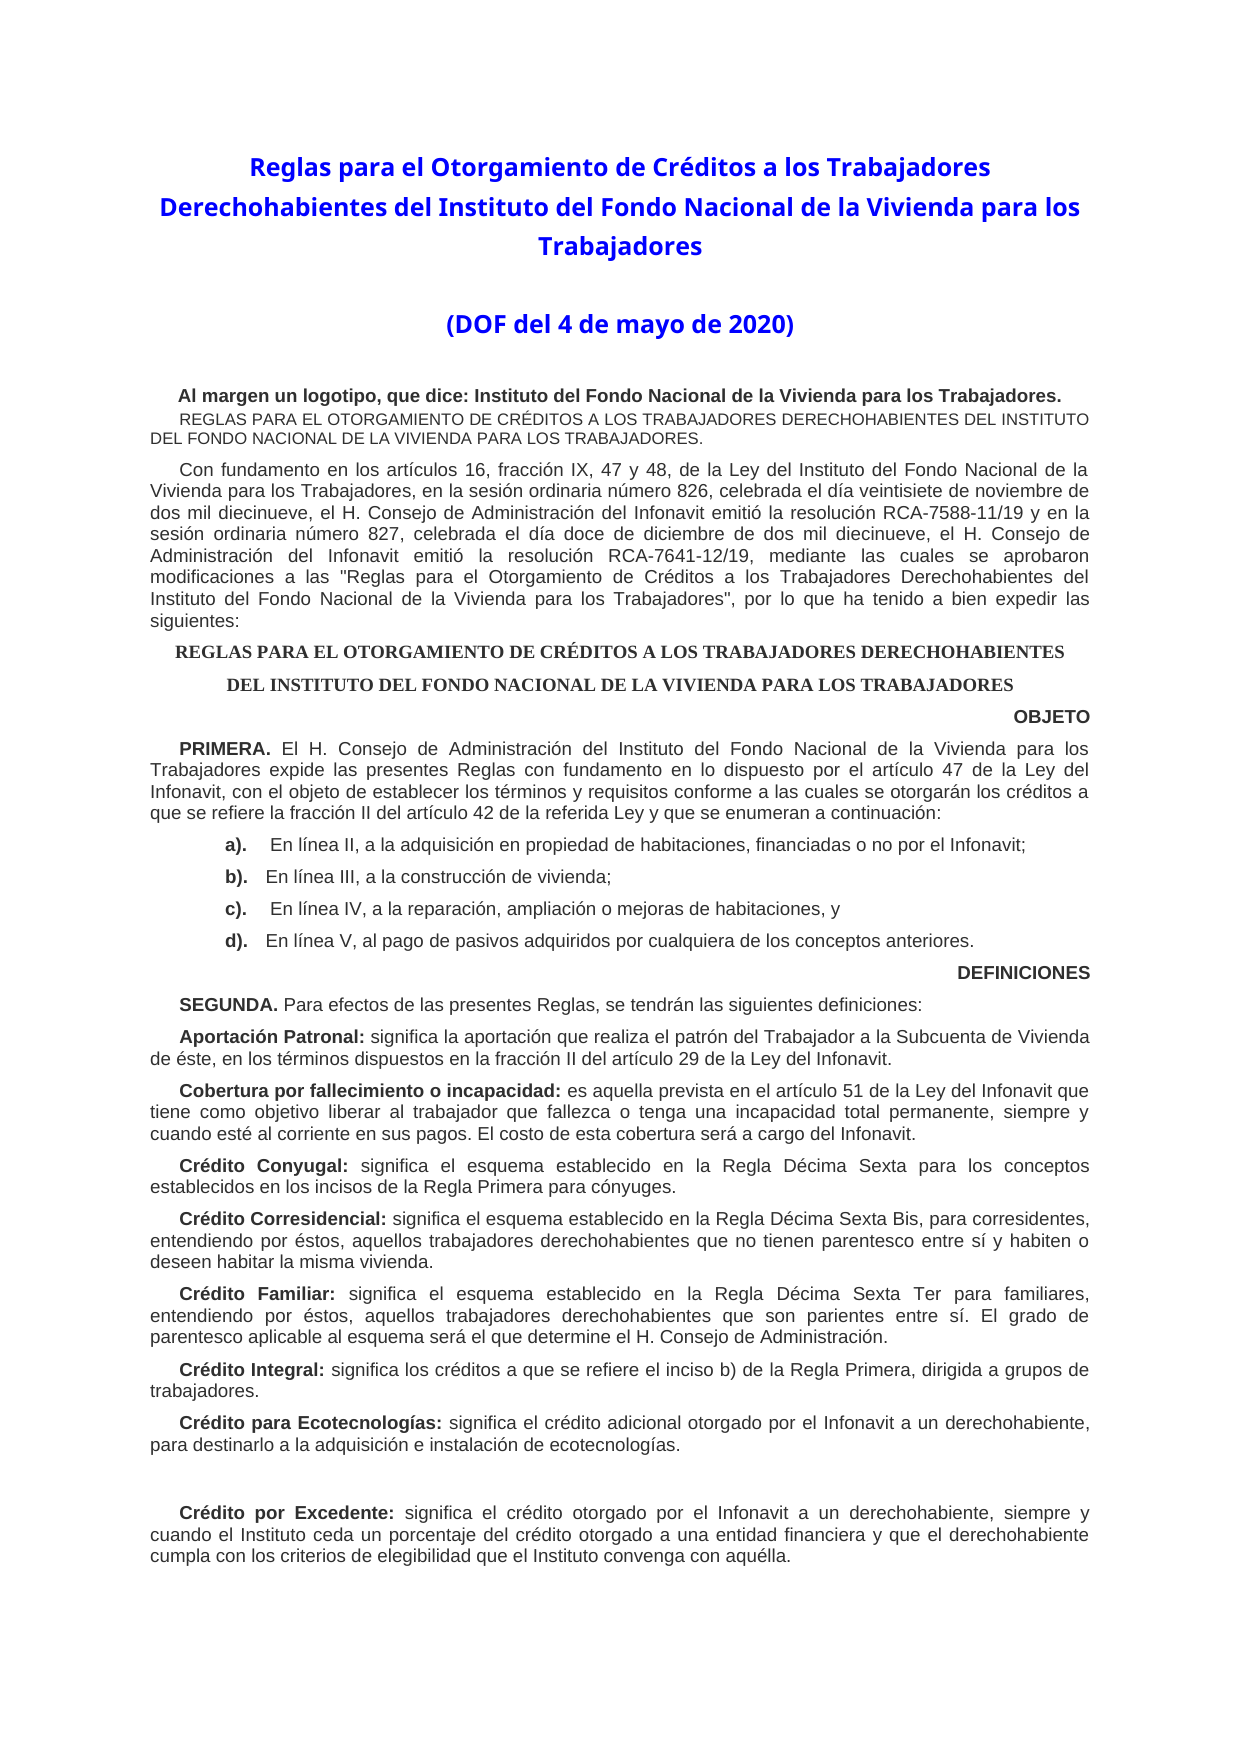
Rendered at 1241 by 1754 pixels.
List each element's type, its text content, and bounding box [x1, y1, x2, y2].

text Crédito para Ecotecnologías: significa el crédito adicional otorgado por el Infonavit a un derechohabiente, para destinarlo a la adquisición e instalación de ecotecnologías. [150, 1412, 1090, 1455]
text PRIMERA. El H. Consejo de Administración del Instituto del Fondo Nacional de la Vivienda para los Trabajadores expide las presentes Reglas con fundamento en lo dispuesto por el artículo 47 de la Ley del Infonavit, con el objeto de establecer los términos y requisitos conforme a las cuales se otorgarán los créditos a que se refiere la fracción II del artículo 42 de la referida Ley y que se enumeran a continuación: [150, 737, 1090, 824]
text SEGUNDA. Para efectos de las presentes Reglas, se tendrán las siguientes definiciones: [150, 994, 1090, 1016]
text REGLAS PARA EL OTORGAMIENTO DE CRÉDITOS A LOS TRABAJADORES DERECHOHABIENTES [150, 641, 1090, 663]
text a). En línea II, a la adquisición en propiedad de habitaciones, financiadas o no por el Infonavit; [225, 834, 1090, 856]
text d). En línea V, al pago de pasivos adquiridos por cualquiera de los conceptos anteriores. [225, 930, 1090, 952]
text DEFINICIONES [150, 962, 1090, 983]
text c). En línea IV, a la reparación, ampliación o mejoras de habitaciones, y [225, 898, 1090, 919]
text Aportación Patronal: significa la aportación que realiza el patrón del Trabajador a la Subcuenta de Vivienda de éste, en los términos dispuestos en la fracción II del artículo 29 de la Ley del Infonavit. [150, 1026, 1090, 1069]
text Al margen un logotipo, que dice: Instituto del Fondo Nacional de la Vivienda para los Trabajadores. [150, 385, 1090, 407]
text REGLAS PARA EL OTORGAMIENTO DE CRÉDITOS A LOS TRABAJADORES DERECHOHABIENTES DEL INSTITUTO DEL FONDO NACIONAL DE LA VIVIENDA PARA LOS TRABAJADORES. [150, 410, 1090, 448]
text b). En línea III, a la construcción de vivienda; [225, 866, 1090, 888]
text Con fundamento en los artículos 16, fracción IX, 47 y 48, de la Ley del Instituto del Fondo Nacional de la Vivienda para los Trabajadores, en la sesión ordinaria número 826, celebrada el día veintisiete de noviembre de dos mil diecinueve, el H. Consejo de Administración del Infonavit emitió la resolución RCA-7588-11/19 y en la sesión ordinaria número 827, celebrada el día doce de diciembre de dos mil diecinueve, el H. Consejo de Administración del Infonavit emitió la resolución RCA-7641-12/19, mediante las cuales se aprobaron modificaciones a las "Reglas para el Otorgamiento de Créditos a los Trabajadores Derechohabientes del Instituto del Fondo Nacional de la Vivienda para los Trabajadores", por lo que ha tenido a bien expedir las siguientes: [150, 458, 1090, 631]
text Crédito Corresidencial: significa el esquema establecido en la Regla Décima Sexta Bis, para corresidentes, entendiendo por éstos, aquellos trabajadores derechohabientes que no tienen parentesco entre sí y habiten o deseen habitar la misma vivienda. [150, 1208, 1090, 1273]
text Crédito Integral: significa los créditos a que se refiere el inciso b) de la Regla Primera, dirigida a grupos de trabajadores. [150, 1358, 1090, 1401]
text Crédito Conyugal: significa el esquema establecido en la Regla Décima Sexta para los conceptos establecidos en los incisos de la Regla Primera para cónyuges. [150, 1154, 1090, 1198]
text (DOF del 4 de mayo de 2020) [150, 307, 1090, 341]
text Crédito por Excedente: significa el crédito otorgado por el Infonavit a un derechohabiente, siempre y cuando el Instituto ceda un porcentaje del crédito otorgado a una entidad financiera y que el derechohabiente cumpla con los criterios de elegibilidad que el Instituto convenga con aquélla. [150, 1502, 1090, 1567]
text Crédito Familiar: significa el esquema establecido en la Regla Décima Sexta Ter para familiares, entendiendo por éstos, aquellos trabajadores derechohabientes que son parientes entre sí. El grado de parentesco aplicable al esquema será el que determine el H. Consejo de Administración. [150, 1283, 1090, 1348]
text Reglas para el Otorgamiento de Créditos a los Trabajadores Derechohabientes del Instituto del Fondo Nacional de la Vivienda para los Trabajadores [150, 150, 1090, 262]
text OBJETO [150, 705, 1090, 727]
text Cobertura por fallecimiento o incapacidad: es aquella prevista en el artículo 51 de la Ley del Infonavit que tiene como objetivo liberar al trabajador que fallezca o tenga una incapacidad total permanente, siempre y cuando esté al corriente en sus pagos. El costo de esta cobertura será a cargo del Infonavit. [150, 1079, 1090, 1144]
text DEL INSTITUTO DEL FONDO NACIONAL DE LA VIVIENDA PARA LOS TRABAJADORES [150, 673, 1090, 695]
